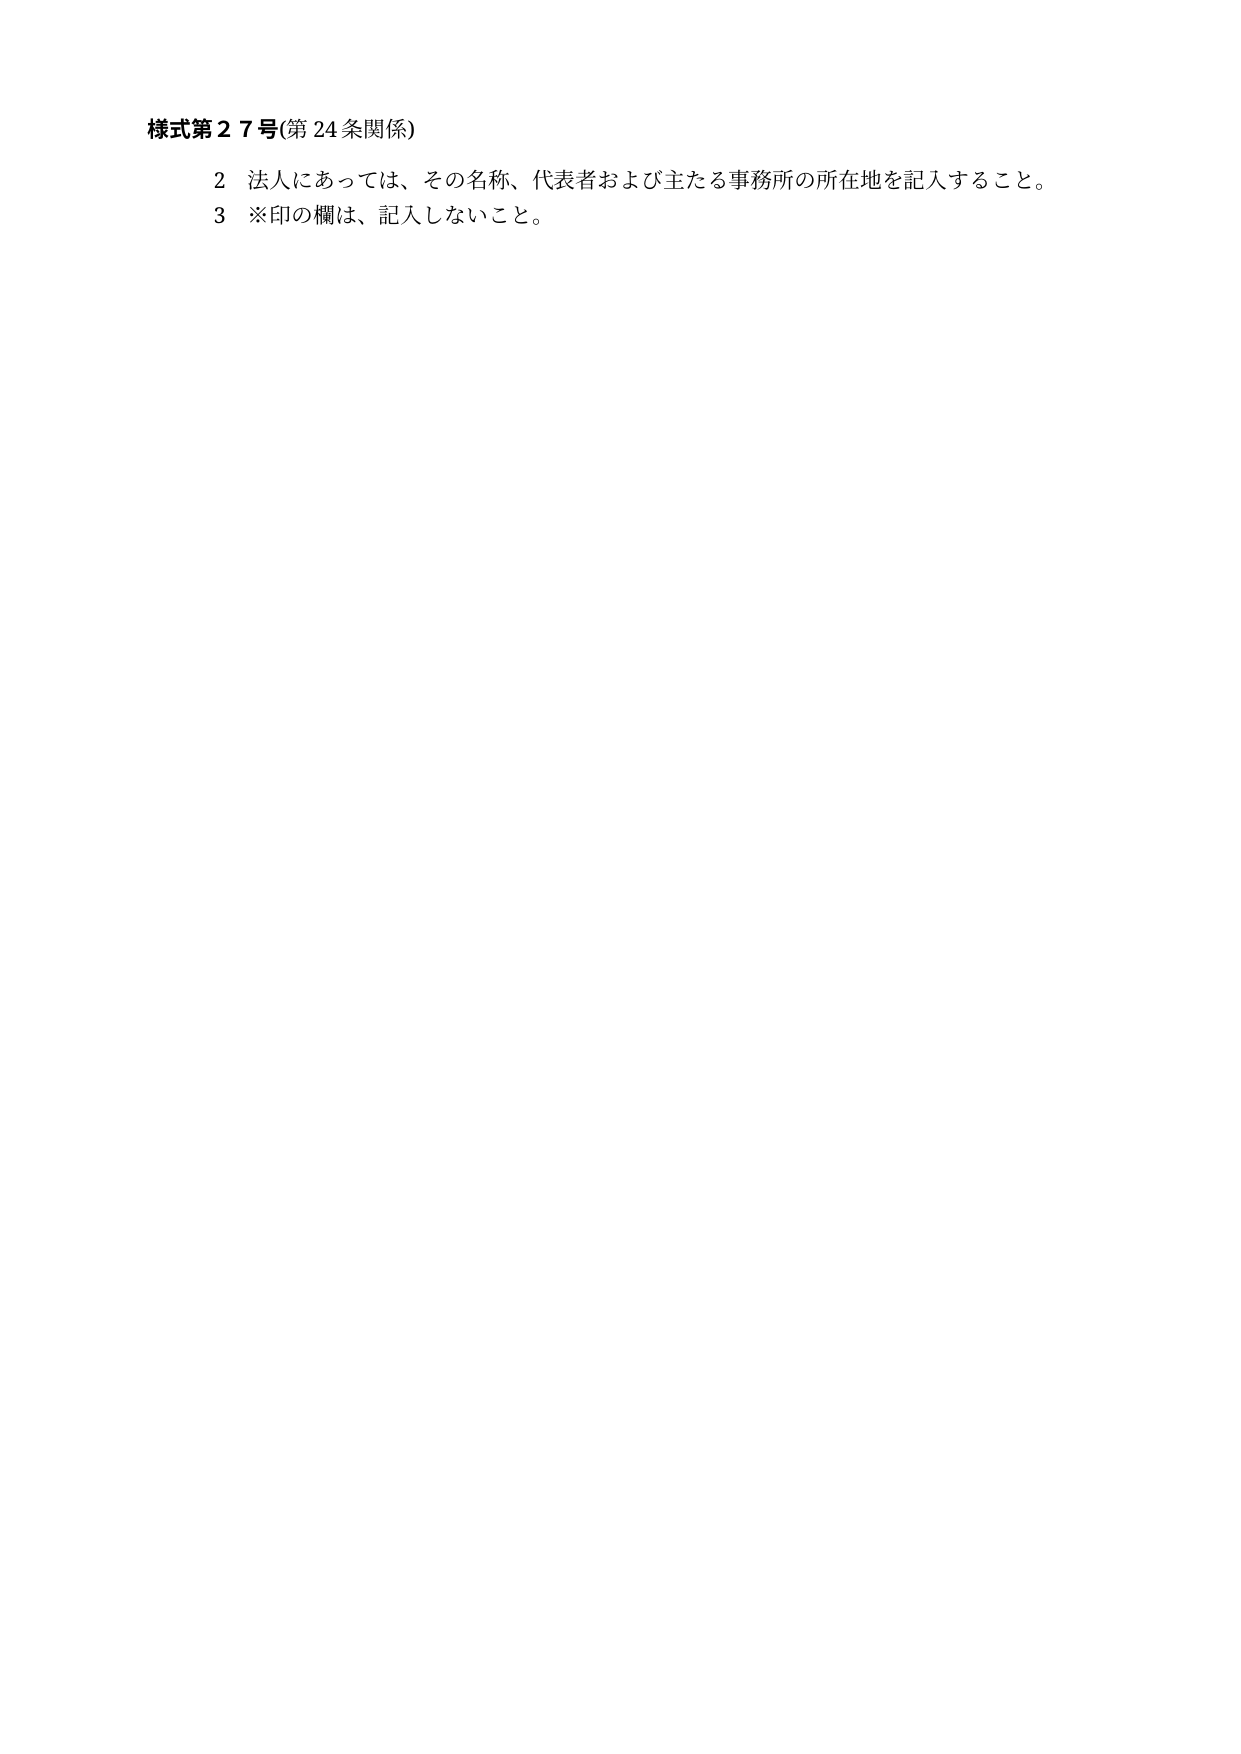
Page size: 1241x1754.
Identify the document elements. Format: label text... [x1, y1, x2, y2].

text 2 法人にあっては、その名称、代表者および主たる事務所の所在地を記入すること。 [148, 162, 1122, 196]
text 3 ※印の欄は、記入しないこと。 [148, 196, 1122, 231]
